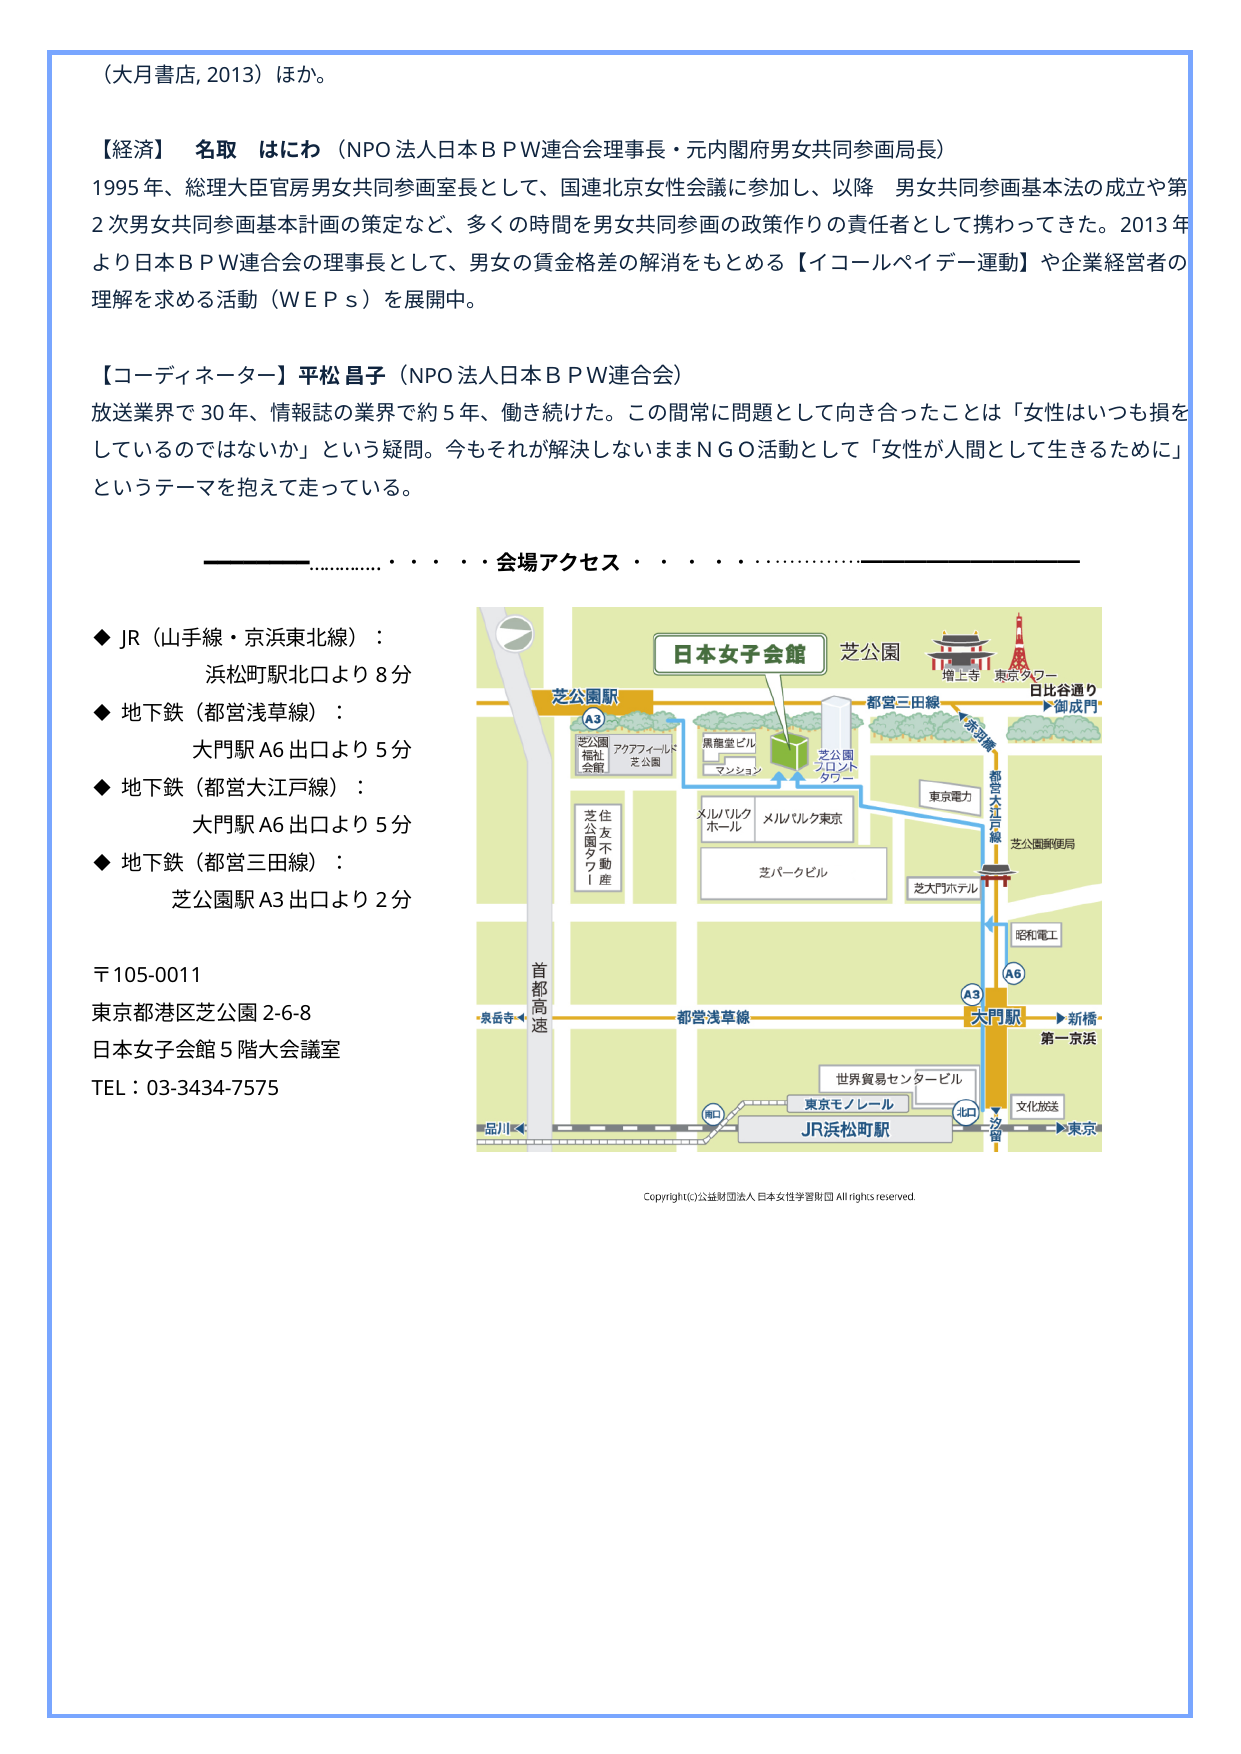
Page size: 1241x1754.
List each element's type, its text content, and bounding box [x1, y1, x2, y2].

text 日本女子会館５階大会議室 [91, 1030, 1188, 1067]
text 〒105-0011 [91, 955, 1188, 992]
text 芝公園駅A3出口より2分 [91, 880, 1188, 917]
text TEL：03-3434-7575 [91, 1067, 1188, 1105]
text 1995年、総理大臣官房男女共同参画室長として、国連北京女性会議に参加し、以降 男女共同参画基本法の成立や第2次男女共同参画基本計画の策定など、多くの時間を男女共同参画の政策作りの責任者として携わってきた。2013年より日本ＢＰＷ連合会の理事長として、男女の賃金格差の解消をもとめる【イコールペイデー運動】や企業経営者の理解を求める活動（ＷＥＰｓ）を展開中。 [91, 167, 1188, 317]
text 【経済】 名取 はにわ （NPO法人日本ＢＰＷ連合会理事長・元内閣府男女共同参画局長） [91, 130, 1188, 167]
list 地下鉄（都営大江戸線）： [92, 767, 1188, 805]
list 地下鉄（都営浅草線）： [92, 692, 1188, 730]
text ━━━━━━━━…………‥・・・ ・・会場アクセス ・ ・ ・ ・・‥…………━━━━━━━━━━ [91, 542, 1188, 580]
text 大門駅A6出口より5分 [91, 805, 1188, 842]
text 東京都港区芝公園2-6-8 [91, 992, 1188, 1030]
list JR（山手線・京浜東北線）： [92, 617, 1188, 655]
text 【コーディネーター】平松 昌子（NPO法人日本ＢＰＷ連合会） [91, 355, 1188, 392]
text 放送業界で30年、情報誌の業界で約5年、働き続けた。この間常に問題として向き合ったことは「女性はいつも損をしているのではないか」という疑問。今もそれが解決しないままＮＧＯ活動として「女性が人間として生きるために」というテーマを抱えて走っている。 [91, 392, 1188, 505]
list 地下鉄（都営三田線）： [92, 842, 1188, 880]
text 浜松町駅北口より8分 [91, 655, 1188, 692]
text 大門駅A6出口より5分 [91, 730, 1188, 767]
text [91, 55, 1188, 92]
